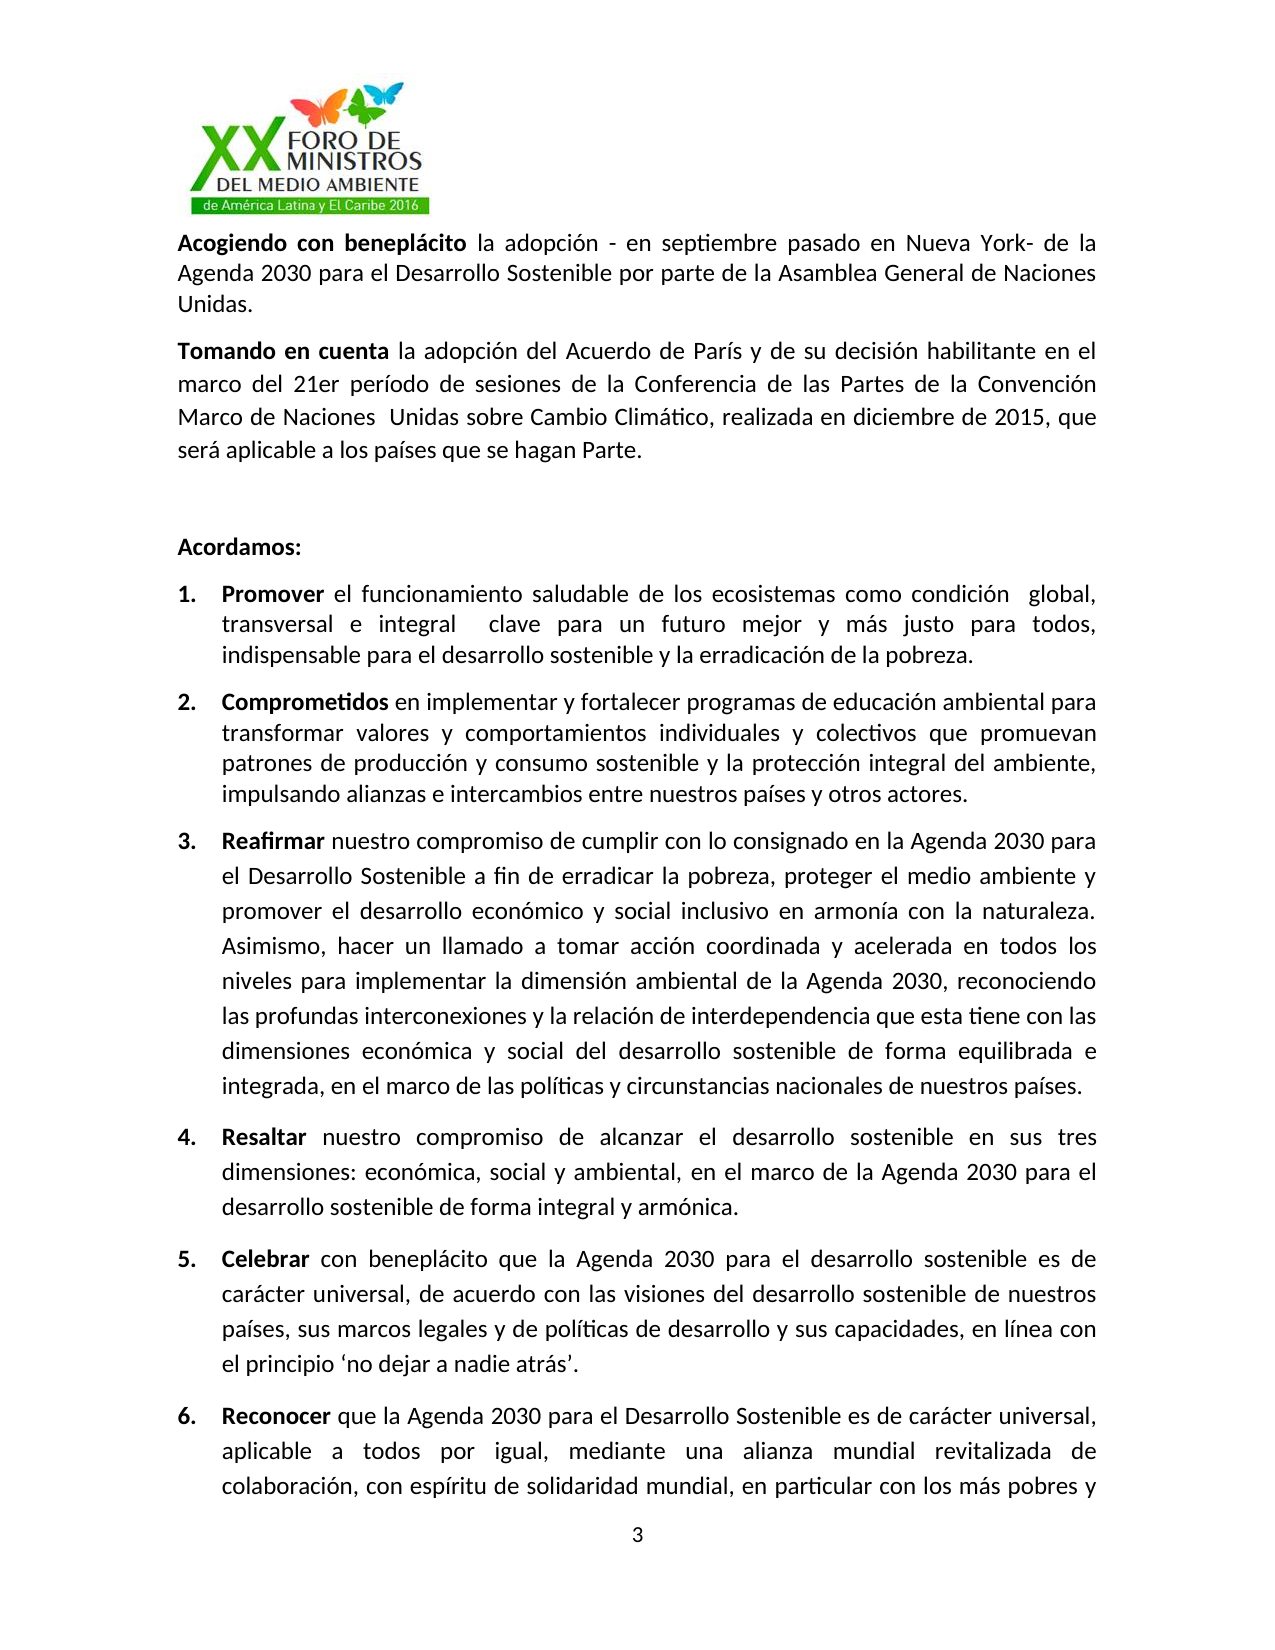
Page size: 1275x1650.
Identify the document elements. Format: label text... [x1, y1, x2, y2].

text 4. Resaltar nuestro compromiso de alcanzar el desarrollo sostenible en sus tres dimensiones: económica, social y ambiental, en el marco de la Agenda 2030 para el desarrollo sostenible de forma integral y armónica. [177, 1122, 1098, 1222]
text Tomando en cuenta la adopción del Acuerdo de París y de su decisión habilitante en el marco del 21er período de sesiones de la Conferencia de las Partes de la Convención Marco de Naciones Unidas sobre Cambio Climático, realizada en diciembre de 2015, que será aplicable a los países que se hagan Parte. [177, 335, 1098, 464]
text Acordamos: [177, 531, 1098, 561]
text 2. Comprometidos en implementar y fortalecer programas de educación ambiental para transformar valores y comportamientos individuales y colectivos que promuevan patrones de producción y consumo sostenible y la protección integral del ambiente, impulsando alianzas e intercambios entre nuestros países y otros actores. [177, 686, 1098, 808]
text 1. Promover el funcionamiento saludable de los ecosistemas como condición global, transversal e integral clave para un futuro mejor y más justo para todos, indispensable para el desarrollo sostenible y la erradicación de la pobreza. [177, 578, 1098, 669]
picture [177, 73, 443, 227]
text Acogiendo con beneplácito la adopción - en septiembre pasado en Nueva York- de la Agenda 2030 para el Desarrollo Sostenible por parte de la Asamblea General de Naciones Unidas. [177, 227, 1098, 318]
text 3. Reafirmar nuestro compromiso de cumplir con lo consignado en la Agenda 2030 para el Desarrollo Sostenible a fin de erradicar la pobreza, proteger el medio ambiente y promover el desarrollo económico y social inclusivo en armonía con la naturaleza. Asimismo, hacer un llamado a tomar acción coordinada y acelerada en todos los niveles para implementar la dimensión ambiental de la Agenda 2030, reconociendo las profundas interconexiones y la relación de interdependencia que esta tiene con las dimensiones económica y social del desarrollo sostenible de forma equilibrada e integrada, en el marco de las políticas y circunstancias nacionales de nuestros países. [177, 825, 1098, 1100]
text 5. Celebrar con beneplácito que la Agenda 2030 para el desarrollo sostenible es de carácter universal, de acuerdo con las visiones del desarrollo sostenible de nuestros países, sus marcos legales y de políticas de desarrollo y sus capacidades, en línea con el principio ‘no dejar a nadie atrás’. [177, 1243, 1098, 1379]
